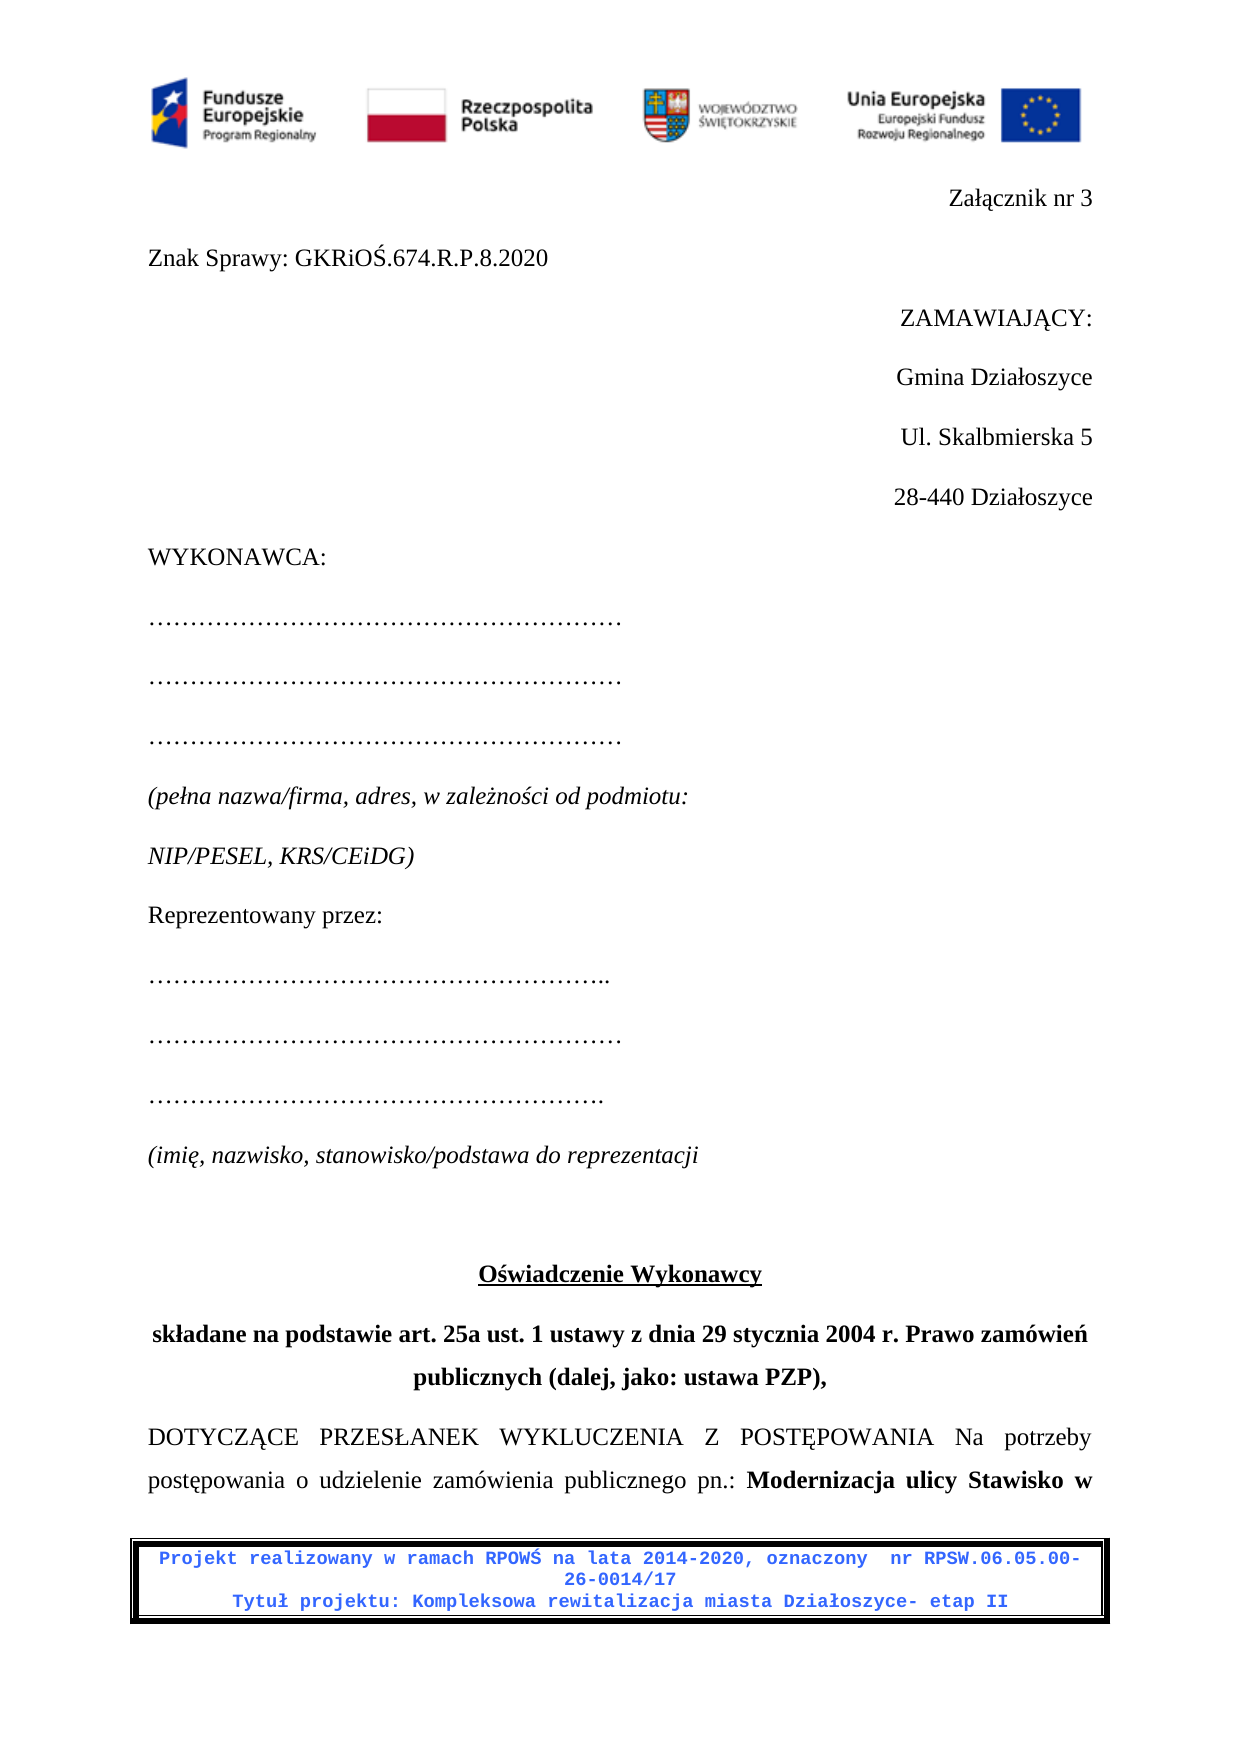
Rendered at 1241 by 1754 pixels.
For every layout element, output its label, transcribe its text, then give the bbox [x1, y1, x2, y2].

text ZAMAWIAJĄCY: [148, 303, 1093, 331]
text Znak Sprawy: GKRiOŚ.674.R.P.8.2020 [148, 243, 1093, 272]
text ………………………………………………… [148, 602, 1093, 630]
text Oświadczenie Wykonawcy [148, 1259, 1093, 1288]
text WYKONAWCA: [148, 542, 1093, 571]
text ………………………………………………… [148, 721, 1093, 750]
text ………………………………………………… [148, 661, 1093, 690]
text Załącznik nr 3 [148, 183, 1093, 212]
text ……………………………………………….. [148, 960, 1093, 989]
text ………………………………………………… [148, 1020, 1093, 1049]
text (pełna nazwa/firma, adres, w zależności od podmiotu: [148, 781, 1093, 810]
text NIP/PESEL, KRS/CEiDG) [148, 841, 1093, 869]
text Reprezentowany przez: [148, 901, 1093, 929]
text Ul. Skalbmierska 5 [148, 422, 1093, 451]
text ………………………………………………. [148, 1080, 1093, 1109]
text (imię, nazwisko, stanowisko/podstawa do reprezentacji [148, 1140, 1093, 1168]
text składane na podstawie art. 25a ust. 1 ustawy z dnia 29 stycznia 2004 r. Prawo zamówień publicznych (dalej, jako: ustawa PZP), [148, 1319, 1093, 1391]
picture [147, 73, 1085, 155]
text 28-440 Działoszyce [148, 482, 1093, 511]
text Gmina Działoszyce [148, 362, 1093, 391]
